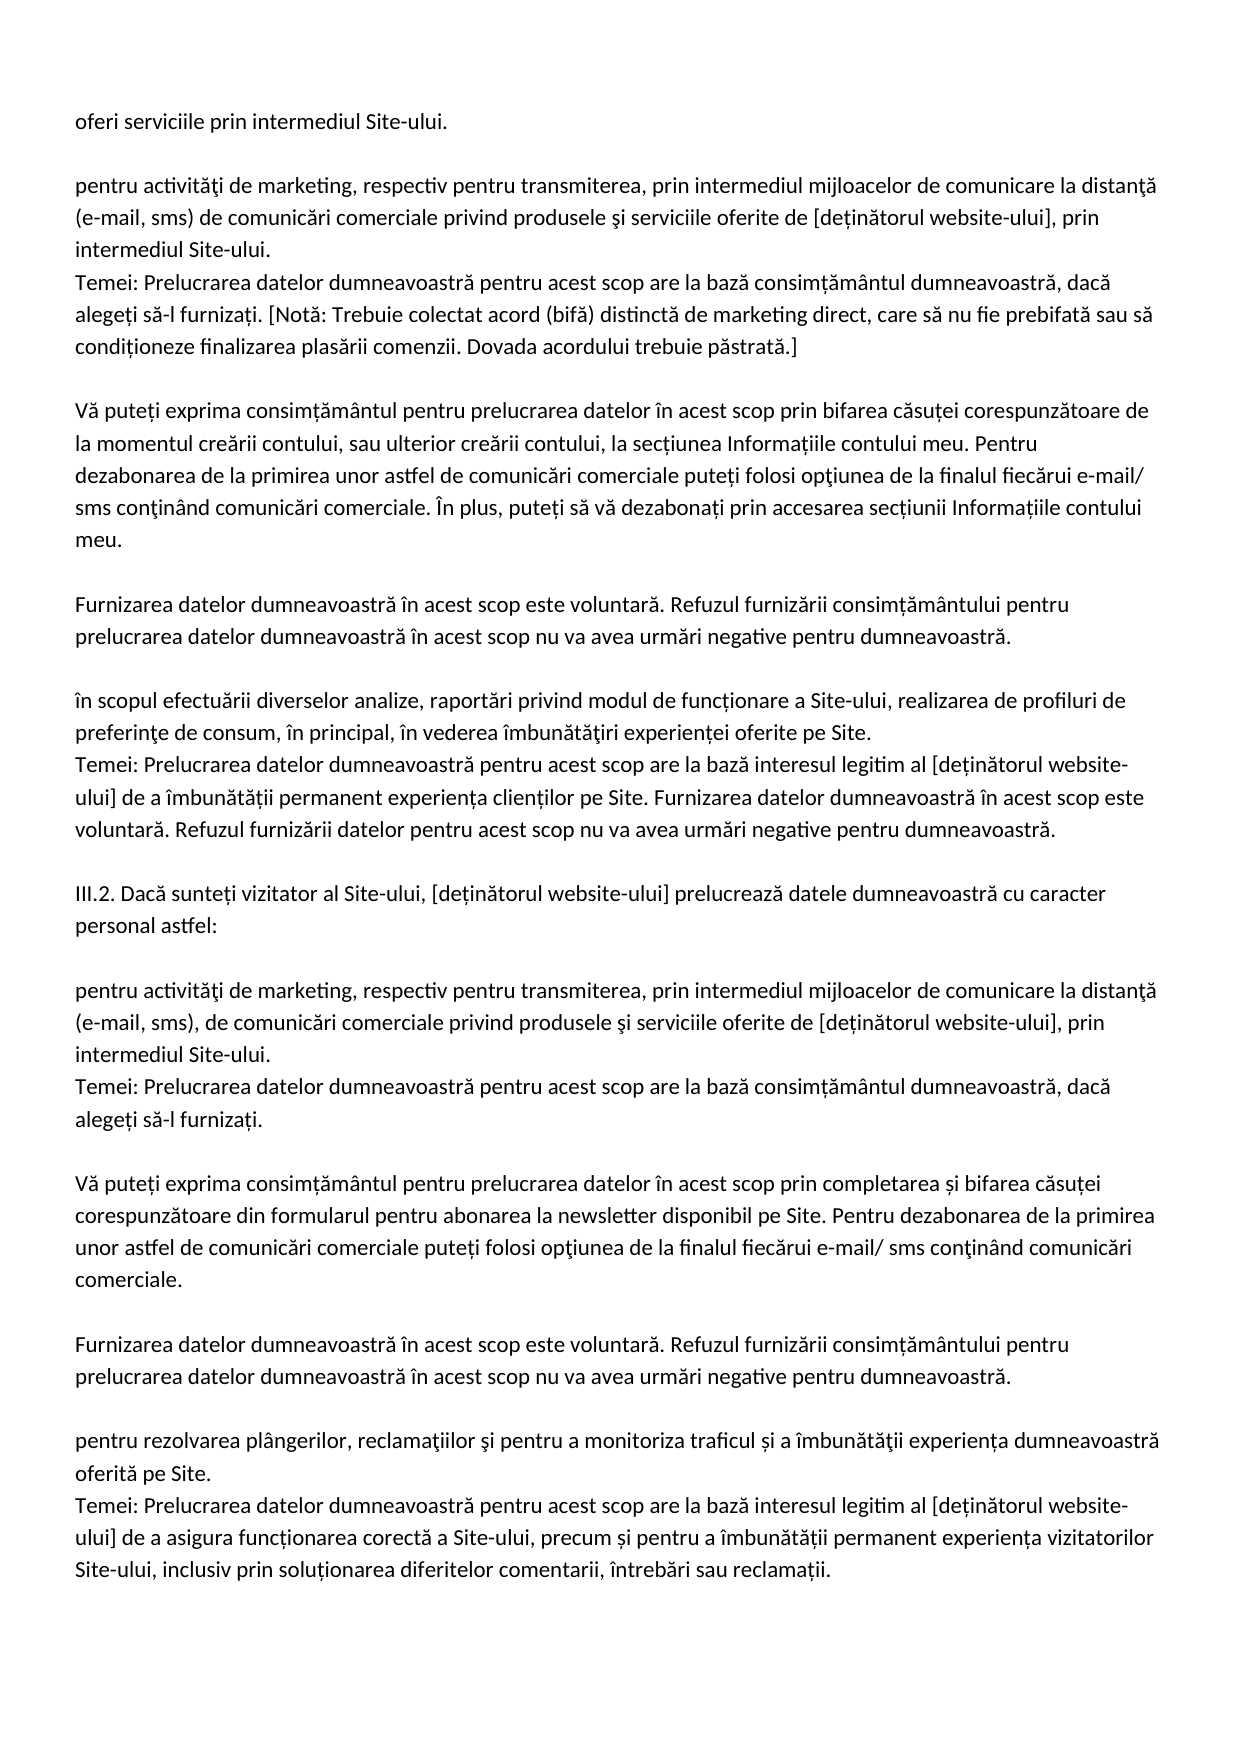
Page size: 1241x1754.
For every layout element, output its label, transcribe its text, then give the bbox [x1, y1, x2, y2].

text Temei: Prelucrarea datelor dumneavoastră pentru acest scop are la bază interesul legitim al [deținătorul website-ului] de a asigura funcționarea corectă a Site-ului, precum și pentru a îmbunătății permanent experiența vizitatorilor Site-ului, inclusiv prin soluționarea diferitelor comentarii, întrebări sau reclamații. [75, 1491, 1165, 1583]
text Furnizarea datelor dumneavoastră în acest scop este voluntară. Refuzul furnizării consimțământului pentru prelucrarea datelor dumneavoastră în acest scop nu va avea urmări negative pentru dumneavoastră. [75, 590, 1165, 650]
text Temei: Prelucrarea datelor dumneavoastră pentru acest scop are la bază consimțământul dumneavoastră, dacă alegeți să-l furnizați. [Notă: Trebuie colectat acord (bifă) distinctă de marketing direct, care să nu fie prebifată sau să condiționeze finalizarea plasării comenzii. Dovada acordului trebuie păstrată.] [75, 268, 1165, 360]
text pentru activităţi de marketing, respectiv pentru transmiterea, prin intermediul mijloacelor de comunicare la distanţă (e-mail, sms), de comunicări comerciale privind produsele şi serviciile oferite de [deținătorul website-ului], prin intermediul Site-ului. [75, 976, 1165, 1068]
text Temei: Prelucrarea datelor dumneavoastră pentru acest scop are la bază interesul legitim al [deținătorul website-ului] de a îmbunătății permanent experiența clienților pe Site. Furnizarea datelor dumneavoastră în acest scop este voluntară. Refuzul furnizării datelor pentru acest scop nu va avea urmări negative pentru dumneavoastră. [75, 751, 1165, 843]
text III.2. Dacă sunteți vizitator al Site-ului, [deținătorul website-ului] prelucrează datele dumneavoastră cu caracter personal astfel: [75, 879, 1165, 939]
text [75, 107, 1165, 135]
text în scopul efectuării diverselor analize, raportări privind modul de funcționare a Site-ului, realizarea de profiluri de preferinţe de consum, în principal, în vederea îmbunătăţiri experienței oferite pe Site. [75, 686, 1165, 746]
text pentru activităţi de marketing, respectiv pentru transmiterea, prin intermediul mijloacelor de comunicare la distanţă (e-mail, sms) de comunicări comerciale privind produsele şi serviciile oferite de [deținătorul website-ului], prin intermediul Site-ului. [75, 171, 1165, 264]
text Temei: Prelucrarea datelor dumneavoastră pentru acest scop are la bază consimțământul dumneavoastră, dacă alegeți să-l furnizați. [75, 1072, 1165, 1133]
text Furnizarea datelor dumneavoastră în acest scop este voluntară. Refuzul furnizării consimțământului pentru prelucrarea datelor dumneavoastră în acest scop nu va avea urmări negative pentru dumneavoastră. [75, 1330, 1165, 1390]
text pentru rezolvarea plângerilor, reclamaţiilor şi pentru a monitoriza traficul și a îmbunătăţii experiența dumneavoastră oferită pe Site. [75, 1427, 1165, 1487]
text Vă puteți exprima consimțământul pentru prelucrarea datelor în acest scop prin completarea și bifarea căsuței corespunzătoare din formularul pentru abonarea la newsletter disponibil pe Site. Pentru dezabonarea de la primirea unor astfel de comunicări comerciale puteți folosi opţiunea de la finalul fiecărui e-mail/ sms conţinând comunicări comerciale. [75, 1169, 1165, 1294]
text Vă puteți exprima consimțământul pentru prelucrarea datelor în acest scop prin bifarea căsuței corespunzătoare de la momentul creării contului, sau ulterior creării contului, la secțiunea Informațiile contului meu. Pentru dezabonarea de la primirea unor astfel de comunicări comerciale puteți folosi opţiunea de la finalul fiecărui e-mail/ sms conţinând comunicări comerciale. În plus, puteți să vă dezabonați prin accesarea secțiunii Informațiile contului meu. [75, 397, 1165, 553]
